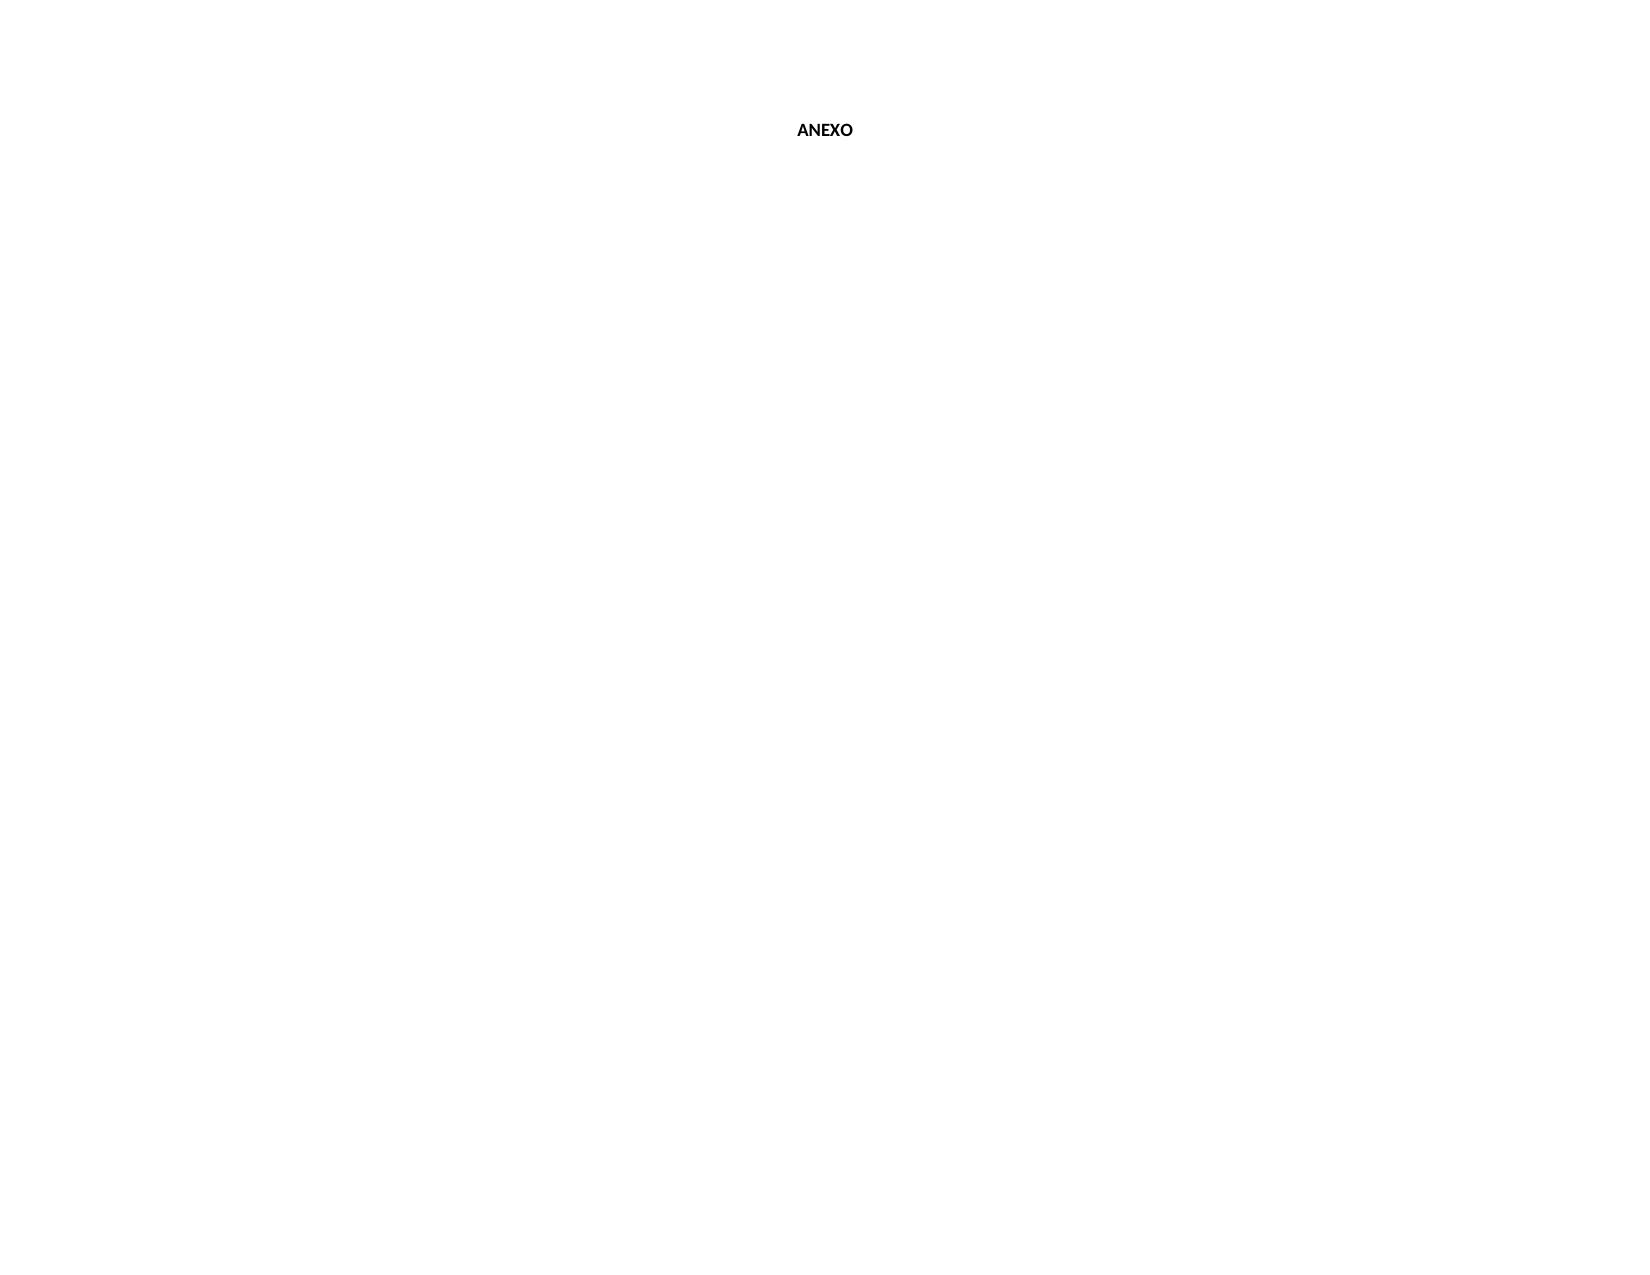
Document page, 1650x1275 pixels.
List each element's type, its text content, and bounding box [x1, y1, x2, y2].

text ANEXO [29, 118, 1620, 141]
